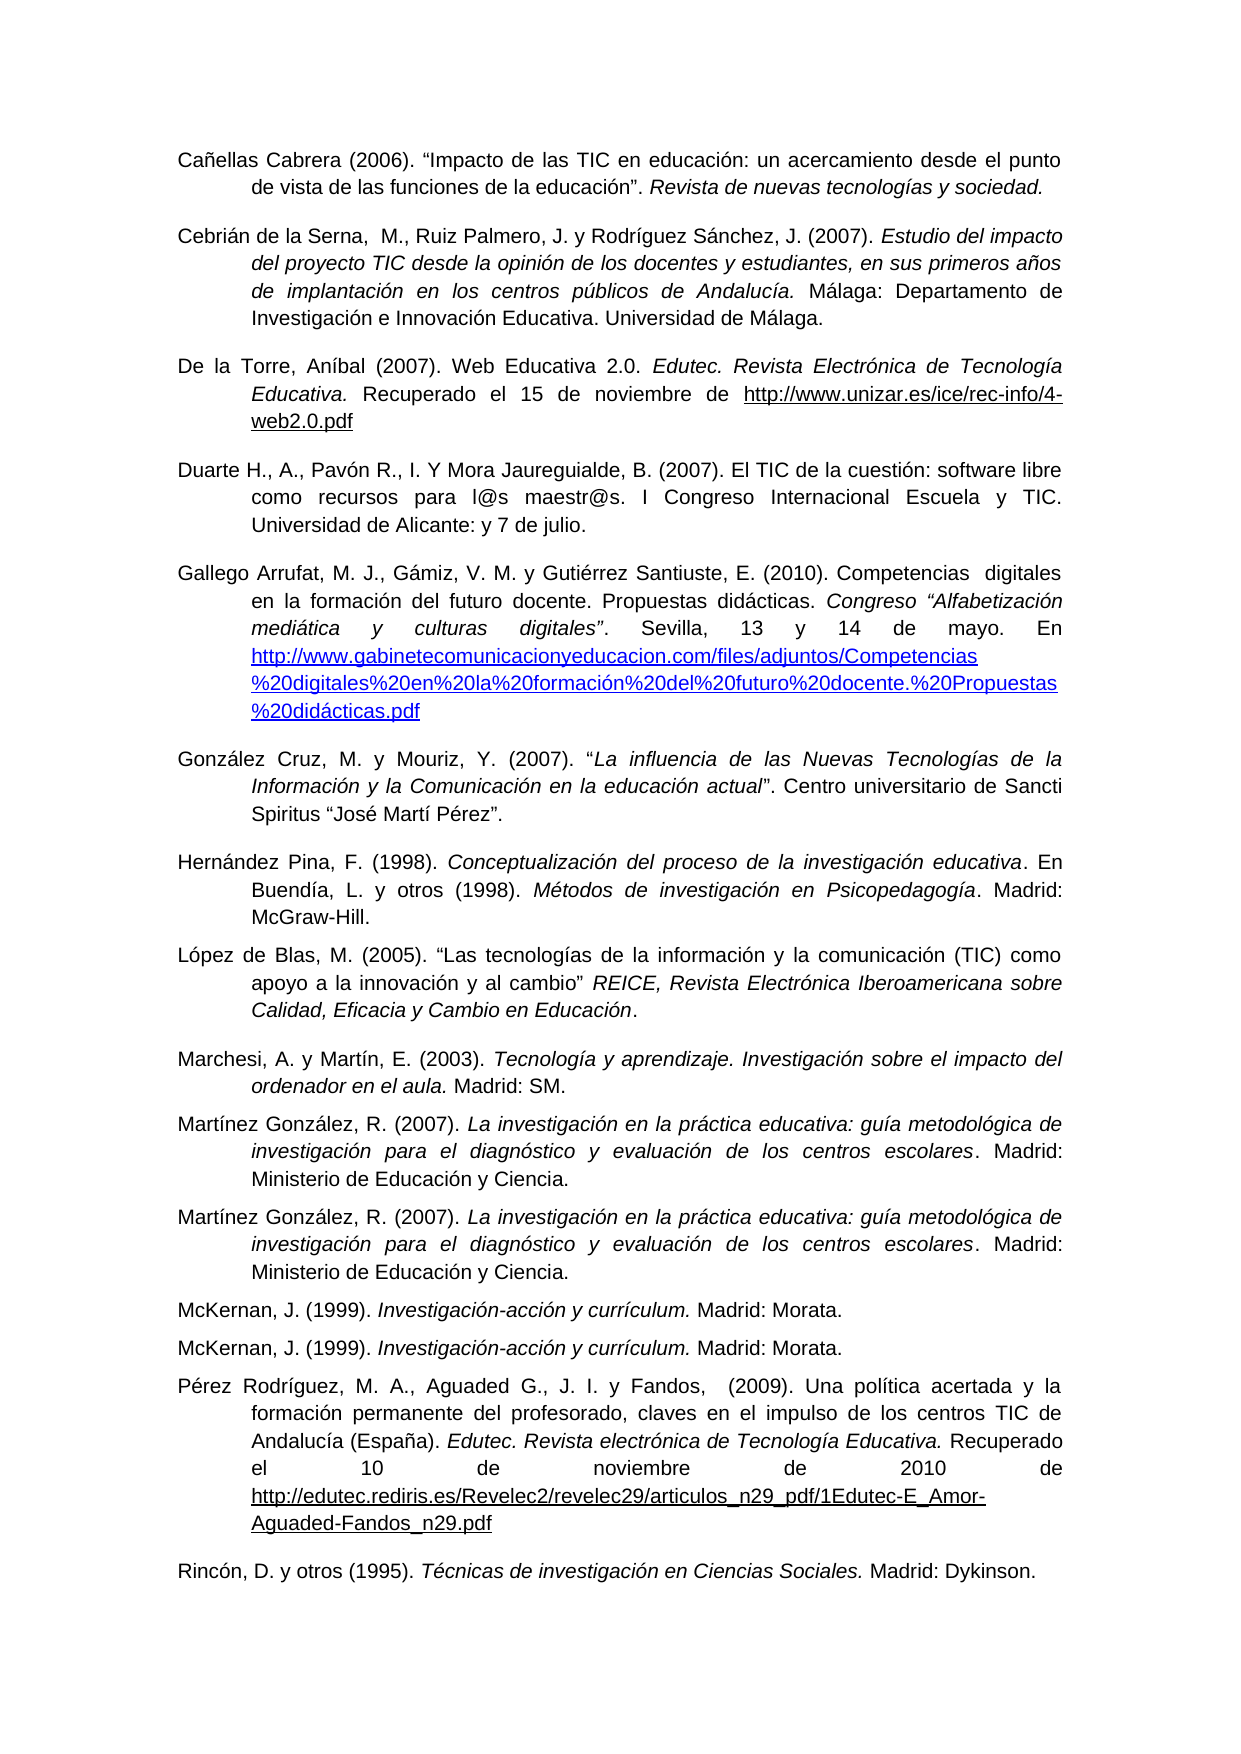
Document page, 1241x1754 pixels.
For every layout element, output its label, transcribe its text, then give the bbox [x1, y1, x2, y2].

text Cañellas Cabrera (2006). “Impacto de las TIC en educación: un acercamiento desde el punto de vista de las funciones de la educación”. Revista de nuevas tecnologías y sociedad. [177, 148, 1063, 199]
text Hernández Pina, F. (1998). Conceptualización del proceso de la investigación educativa. En Buendía, L. y otros (1998). Métodos de investigación en Psicopedagogía. Madrid: McGraw-Hill. [177, 850, 1063, 929]
text Martínez González, R. (2007). La investigación en la práctica educativa: guía metodológica de investigación para el diagnóstico y evaluación de los centros escolares. Madrid: Ministerio de Educación y Ciencia. [177, 1112, 1063, 1191]
text López de Blas, M. (2005). “Las tecnologías de la información y la comunicación (TIC) como apoyo a la innovación y al cambio” REICE, Revista Electrónica Iberoamericana sobre Calidad, Eficacia y Cambio en Educación. [177, 943, 1063, 1022]
text Duarte H., A., Pavón R., I. Y Mora Jaureguialde, B. (2007). El TIC de la cuestión: software libre como recursos para l@s maestr@s. I Congreso Internacional Escuela y TIC. Universidad de Alicante: y 7 de julio. [177, 458, 1063, 537]
text Pérez Rodríguez, M. A., Aguaded G., J. I. y Fandos, (2009). Una política acertada y la formación permanente del profesorado, claves en el impulso de los centros TIC de Andalucía (España). Edutec. Revista electrónica de Tecnología Educativa. Recuperado el 10 de noviembre de 2010 de http://edutec.rediris.es/Revelec2/revelec29/articulos_n29_pdf/1Edutec-E_Amor-Aguaded-Fandos_n29.pdf [177, 1373, 1063, 1535]
text González Cruz, M. y Mouriz, Y. (2007). “La influencia de las Nuevas Tecnologías de la Información y la Comunicación en la educación actual”. Centro universitario de Sancti Spiritus “José Martí Pérez”. [177, 747, 1063, 826]
text Rincón, D. y otros (1995). Técnicas de investigación en Ciencias Sociales. Madrid: Dykinson. [177, 1559, 1063, 1583]
text Marchesi, A. y Martín, E. (2003). Tecnología y aprendizaje. Investigación sobre el impacto del ordenador en el aula. Madrid: SM. [177, 1046, 1063, 1098]
text McKernan, J. (1999). Investigación-acción y currículum. Madrid: Morata. [177, 1298, 1063, 1322]
text Gallego Arrufat, M. J., Gámiz, V. M. y Gutiérrez Santiuste, E. (2010). Competencias digitales en la formación del futuro docente. Propuestas didácticas. Congreso “Alfabetización mediática y culturas digitales”. Sevilla, 13 y 14 de mayo. En http://www.gabinetecomunicacionyeducacion.com/files/adjuntos/Competencias%20digitales%20en%20la%20formación%20del%20futuro%20docente.%20Propuestas%20didácticas.pdf [177, 561, 1063, 722]
text Cebrián de la Serna, M., Ruiz Palmero, J. y Rodríguez Sánchez, J. (2007). Estudio del impacto del proyecto TIC desde la opinión de los docentes y estudiantes, en sus primeros años de implantación en los centros públicos de Andalucía. Málaga: Departamento de Investigación e Innovación Educativa. Universidad de Málaga. [177, 223, 1063, 330]
text Martínez González, R. (2007). La investigación en la práctica educativa: guía metodológica de investigación para el diagnóstico y evaluación de los centros escolares. Madrid: Ministerio de Educación y Ciencia. [177, 1205, 1063, 1284]
text De la Torre, Aníbal (2007). Web Educativa 2.0. Edutec. Revista Electrónica de Tecnología Educativa. Recuperado el 15 de noviembre de http://www.unizar.es/ice/rec-info/4-web2.0.pdf [177, 354, 1063, 433]
text McKernan, J. (1999). Investigación-acción y currículum. Madrid: Morata. [177, 1336, 1063, 1359]
